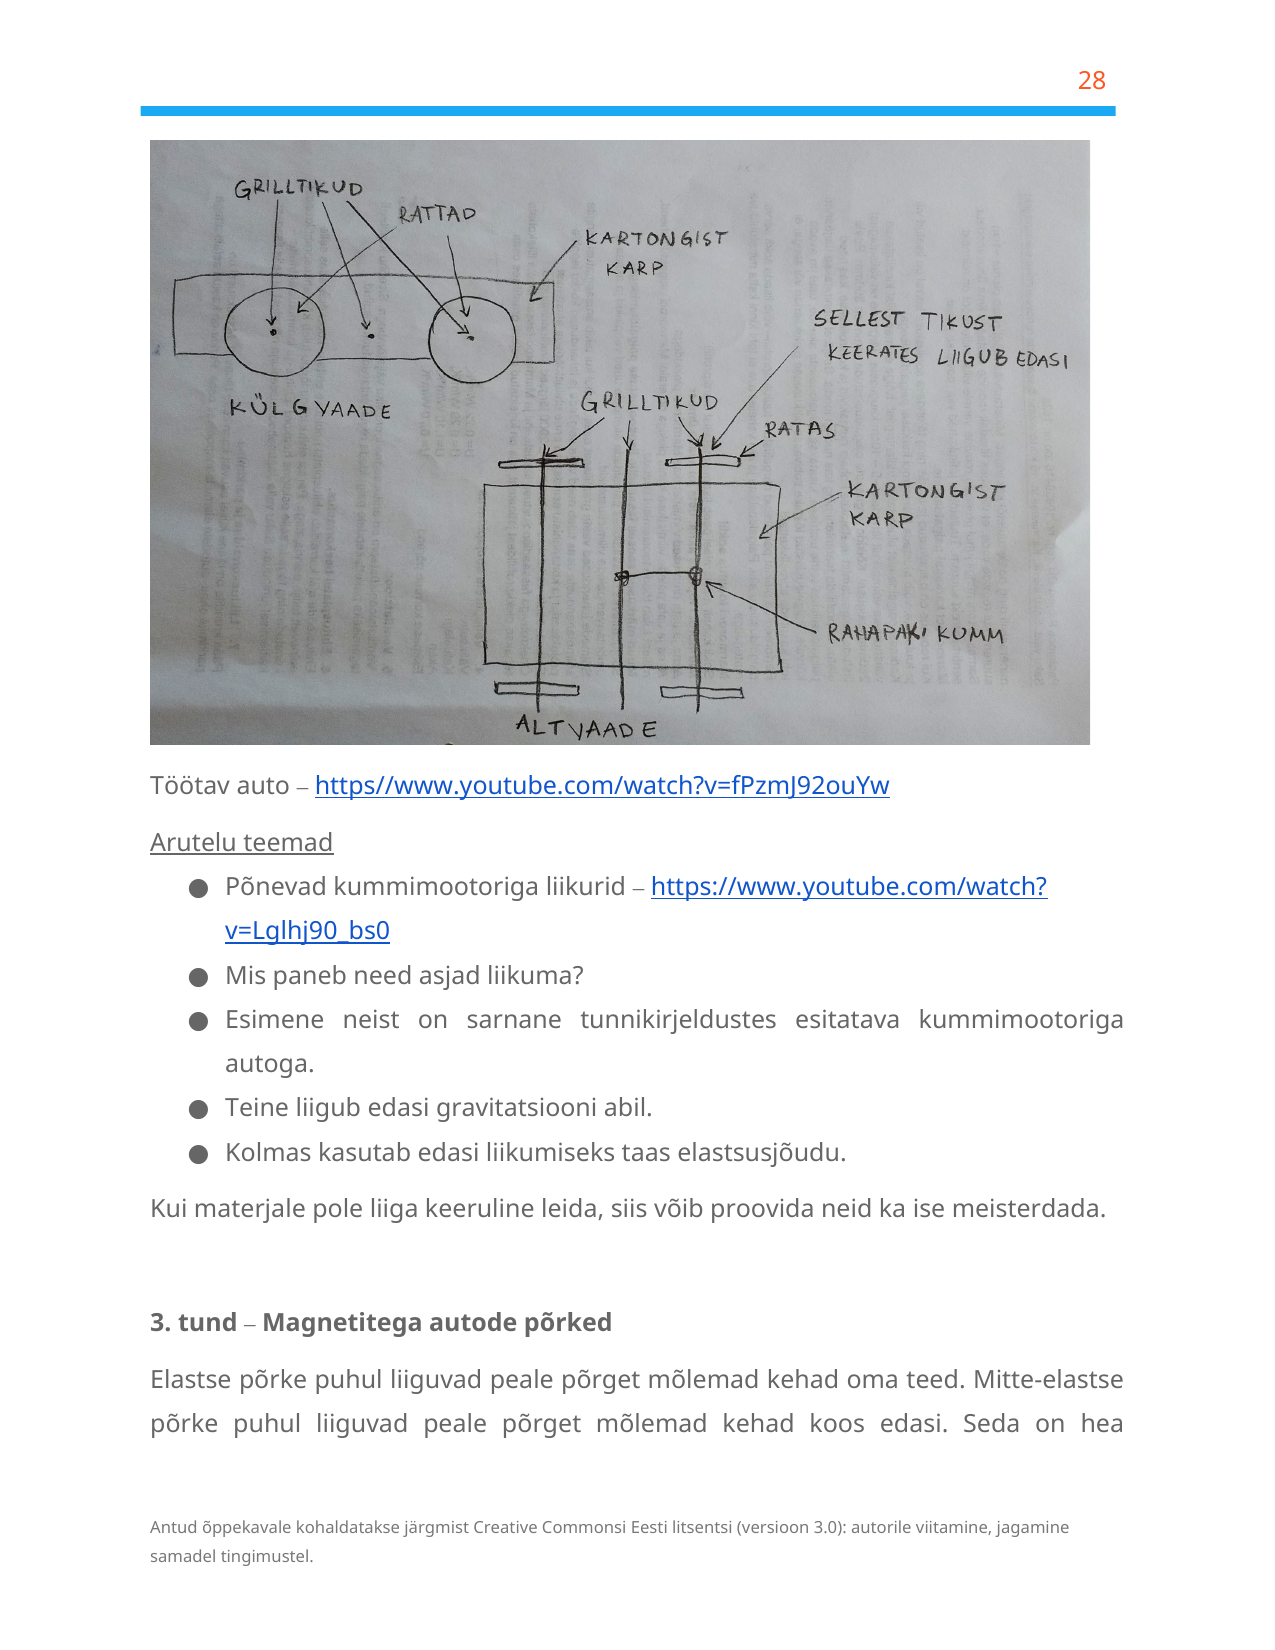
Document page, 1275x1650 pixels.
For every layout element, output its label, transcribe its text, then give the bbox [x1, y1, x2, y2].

text Kui materjale pole liiga keeruline leida, siis võib proovida neid ka ise meisterdada. [150, 1191, 1125, 1225]
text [150, 1361, 1125, 1440]
picture [140, 106, 1116, 116]
picture [150, 140, 1091, 745]
list Mis paneb need asjad liikuma? [187, 957, 1125, 991]
text Arutelu teemad [150, 824, 1125, 858]
text 3. tund – Magnetitega autode põrked [150, 1305, 1125, 1339]
list Põnevad kummimootoriga liikurid – https://www.youtube.com/watch?v=Lglhj90_bs0 [187, 869, 1125, 947]
list Kolmas kasutab edasi liikumiseks taas elastsusjõudu. [187, 1134, 1125, 1168]
list Teine liigub edasi gravitatsiooni abil. [187, 1090, 1125, 1124]
text Töötav auto – https//www.youtube.com/watch?v=fPzmJ92ouYw [150, 768, 1125, 802]
list Esimene neist on sarnane tunnikirjeldustes esitatava kummimootoriga autoga. [187, 1002, 1125, 1080]
